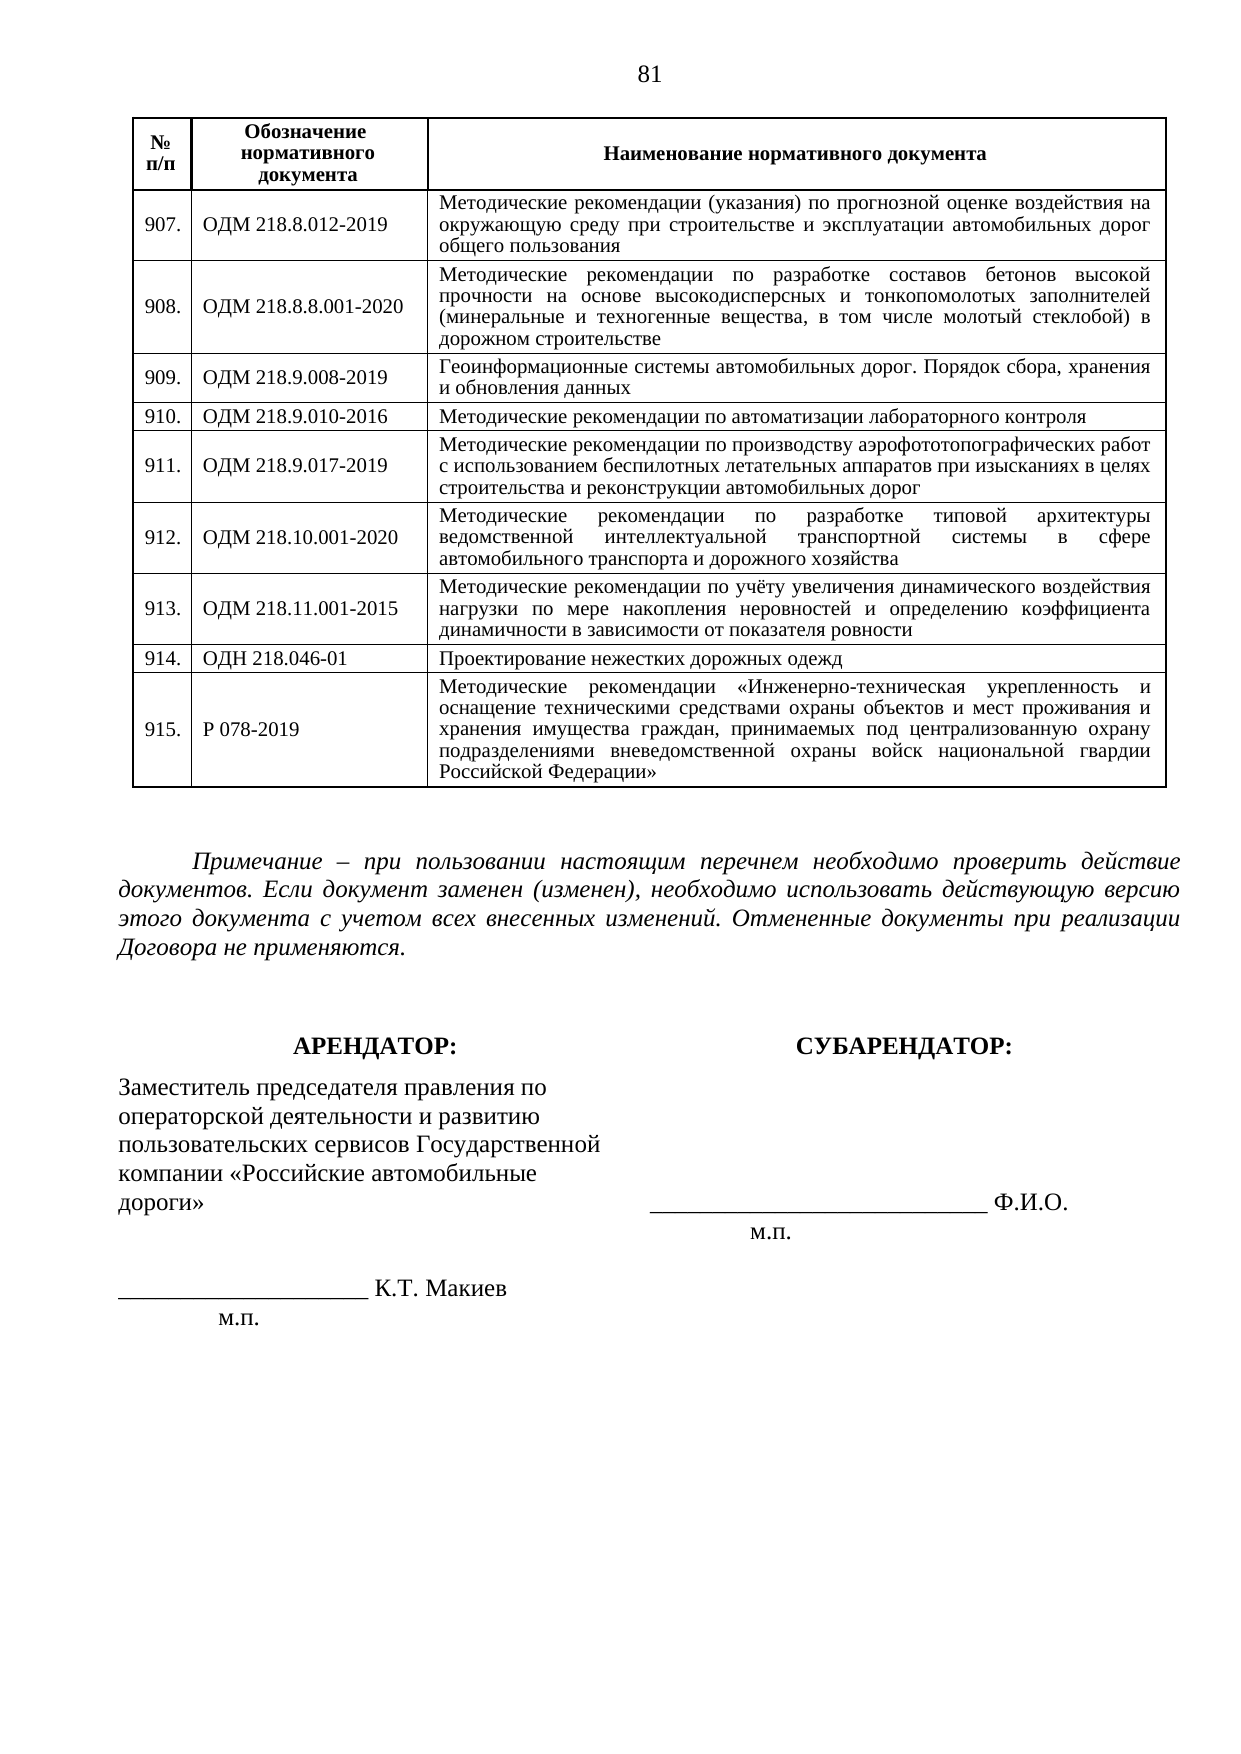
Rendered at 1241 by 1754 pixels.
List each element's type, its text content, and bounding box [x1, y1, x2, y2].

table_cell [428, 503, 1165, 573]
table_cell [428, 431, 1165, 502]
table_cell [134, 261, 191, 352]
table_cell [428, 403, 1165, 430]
table_header Наименование нормативного документа [429, 119, 1165, 189]
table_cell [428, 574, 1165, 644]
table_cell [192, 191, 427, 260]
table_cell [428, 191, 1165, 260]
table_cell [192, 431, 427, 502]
text Примечание – при пользовании настоящим перечнем необходимо проверить действие документов. Если документ заменен (изменен), необходимо использовать действующую версию этого документа с учетом всех внесенных изменений. Отмененные документы при реализации Договора не применяются. [118, 846, 1181, 961]
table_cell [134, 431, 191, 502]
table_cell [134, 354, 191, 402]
table_header Обозначение нормативного документа [193, 119, 427, 189]
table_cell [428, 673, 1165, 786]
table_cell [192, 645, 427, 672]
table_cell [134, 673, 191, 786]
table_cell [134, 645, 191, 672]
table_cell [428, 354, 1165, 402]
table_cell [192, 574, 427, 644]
table_header № п/п [134, 119, 190, 189]
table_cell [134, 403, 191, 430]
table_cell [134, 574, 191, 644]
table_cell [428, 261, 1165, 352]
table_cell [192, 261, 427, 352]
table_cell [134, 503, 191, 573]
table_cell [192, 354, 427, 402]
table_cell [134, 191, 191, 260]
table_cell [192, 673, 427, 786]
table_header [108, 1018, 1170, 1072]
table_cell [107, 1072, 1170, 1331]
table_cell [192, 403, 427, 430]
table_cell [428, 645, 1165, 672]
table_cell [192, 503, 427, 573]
